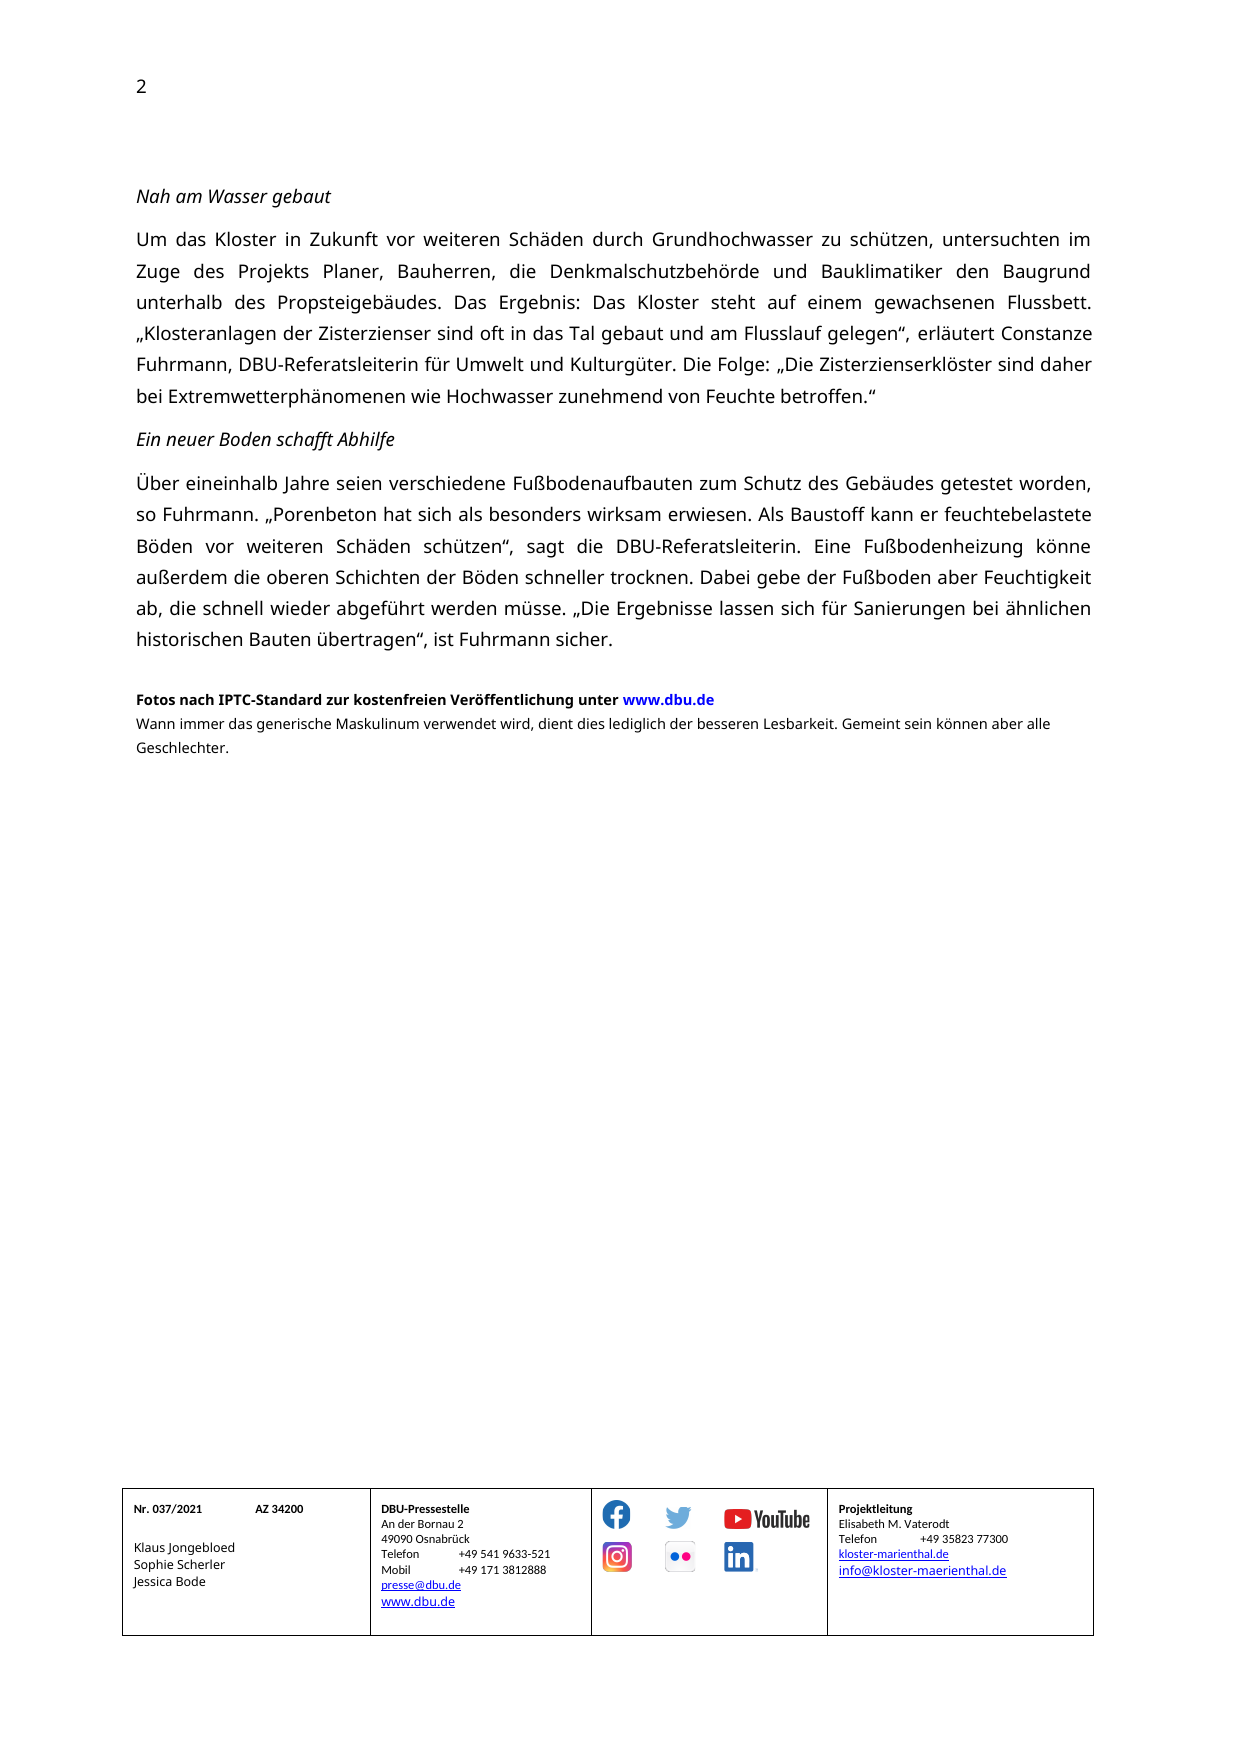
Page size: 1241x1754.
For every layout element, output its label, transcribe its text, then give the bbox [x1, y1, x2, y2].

text Nah am Wasser gebaut [136, 177, 1092, 208]
text Um das Kloster in Zukunft vor weiteren Schäden durch Grundhochwasser zu schützen, untersuchten im Zuge des Projekts Planer, Bauherren, die Denkmalschutzbehörde und Bauklimatiker den Baugrund unterhalb des Propsteigebäudes. Das Ergebnis: Das Kloster steht auf einem gewachsenen Flussbett. „Klosteranlagen der Zisterzienser sind oft in das Tal gebaut und am Flusslauf gelegen“, erläutert Constanze Fuhrmann, DBU-Referatsleiterin für Umwelt und Kulturgüter. Die Folge: „Die Zisterzienserklöster sind daher bei Extremwetterphänomenen wie Hochwasser zunehmend von Feuchte betroffen.“ [136, 221, 1092, 408]
text Über eineinhalb Jahre seien verschiedene Fußbodenaufbauten zum Schutz des Gebäudes getestet worden, so Fuhrmann. „Porenbeton hat sich als besonders wirksam erwiesen. Als Baustoff kann er feuchtebelastete Böden vor weiteren Schäden schützen“, sagt die DBU-Referatsleiterin. Eine Fußbodenheizung könne außerdem die oberen Schichten der Böden schneller trocknen. Dabei gebe der Fußboden aber Feuchtigkeit ab, die schnell wieder abgeführt werden müsse. „Die Ergebnisse lassen sich für Sanierungen bei ähnlichen historischen Bauten übertragen“, ist Fuhrmann sicher. [136, 465, 1092, 652]
picture [665, 1541, 696, 1572]
picture [602, 1500, 631, 1529]
text Wann immer das generische Maskulinum verwendet wird, dient dies lediglich der besseren Lesbarkeit. Gemeint sein können aber alle Geschlechter. [136, 713, 1092, 757]
picture [724, 1509, 810, 1529]
text Fotos nach IPTC-Standard zur kostenfreien Veröffentlichung unter www.dbu.de [136, 690, 1092, 709]
picture [665, 1507, 692, 1529]
text Ein neuer Boden schafft Abhilfe [136, 421, 1092, 452]
picture [724, 1542, 759, 1572]
picture [602, 1542, 632, 1572]
